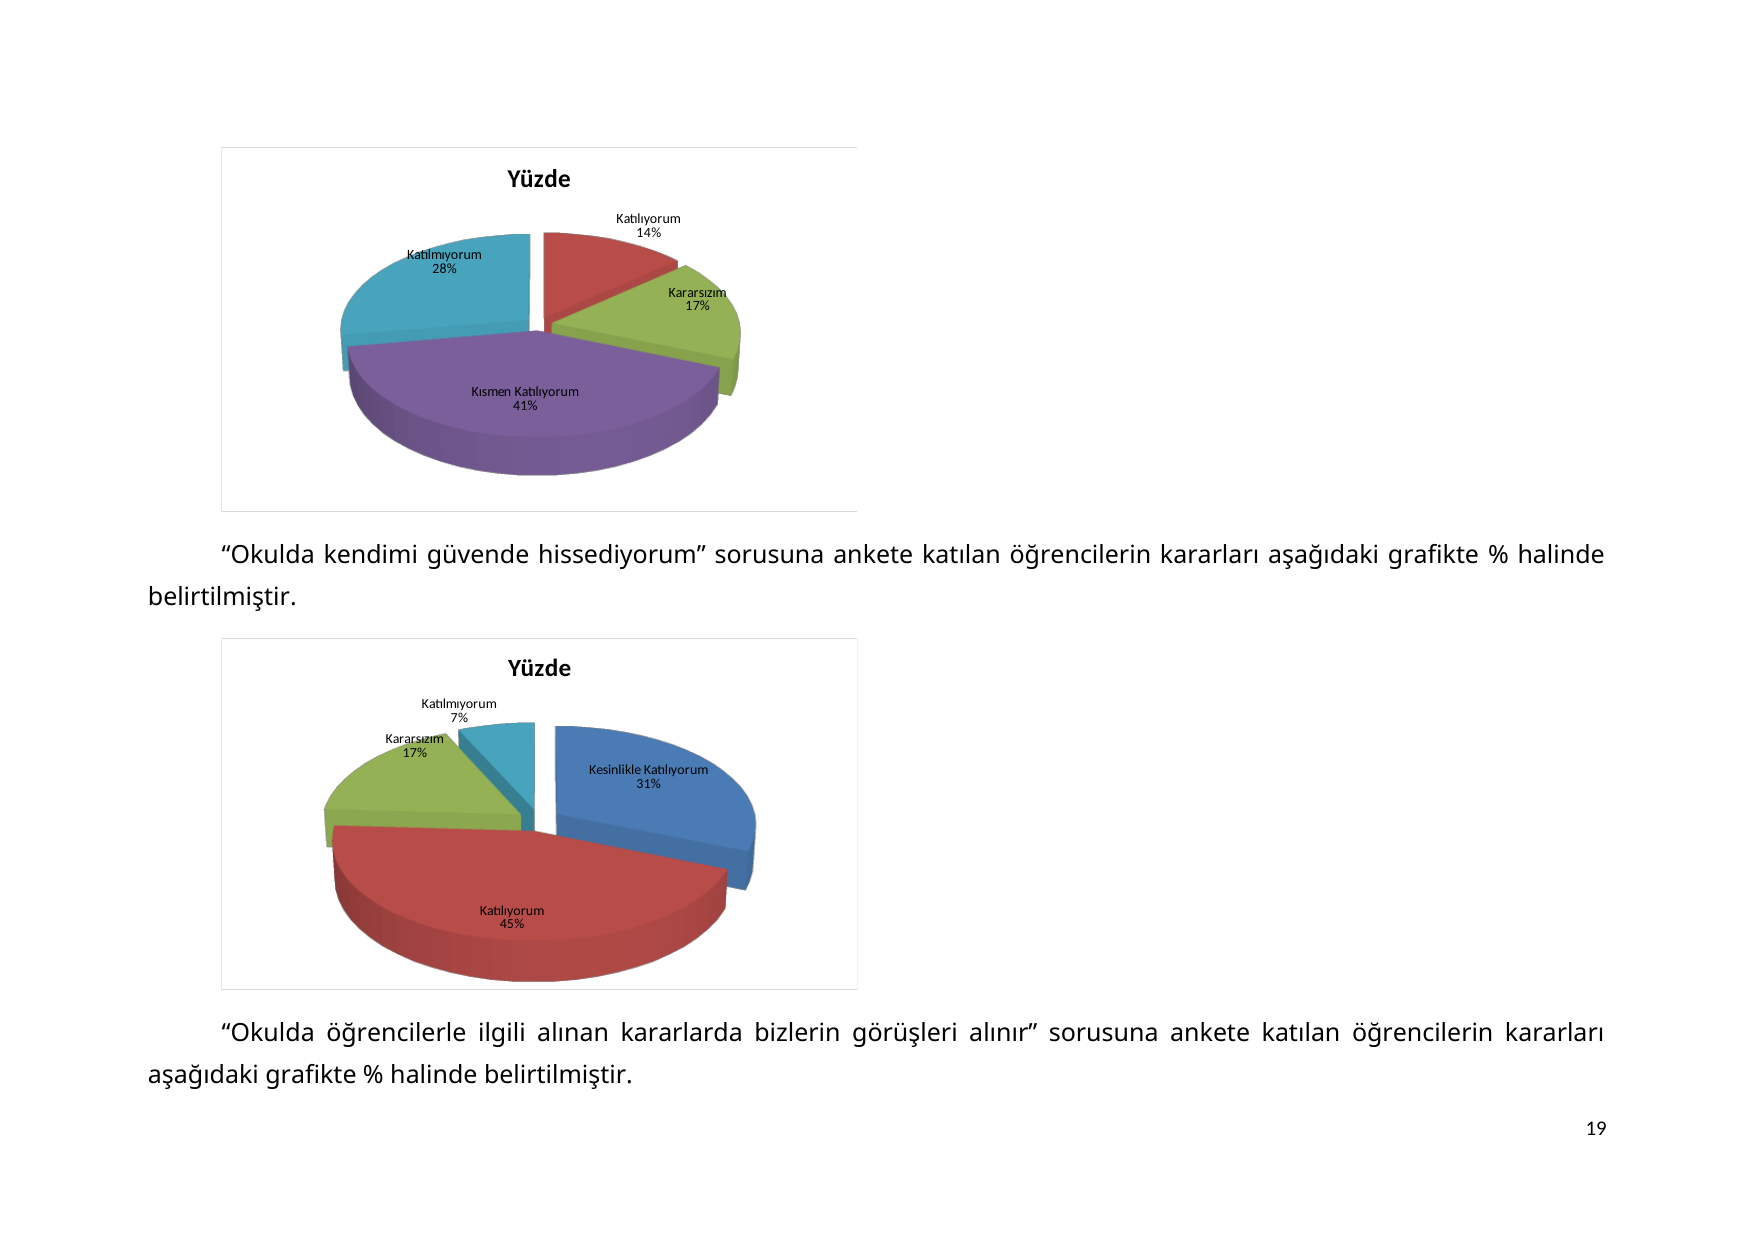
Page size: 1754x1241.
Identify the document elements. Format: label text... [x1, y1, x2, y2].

text “Okulda öğrencilerle ilgili alınan kararlarda bizlerin görüşleri alınır” sorusuna ankete katılan öğrencilerin kararları aşağıdaki grafikte % halinde belirtilmiştir. [148, 1014, 1606, 1091]
text “Okulda kendimi güvende hissediyorum” sorusuna ankete katılan öğrencilerin kararları aşağıdaki grafikte % halinde belirtilmiştir. [148, 536, 1606, 613]
